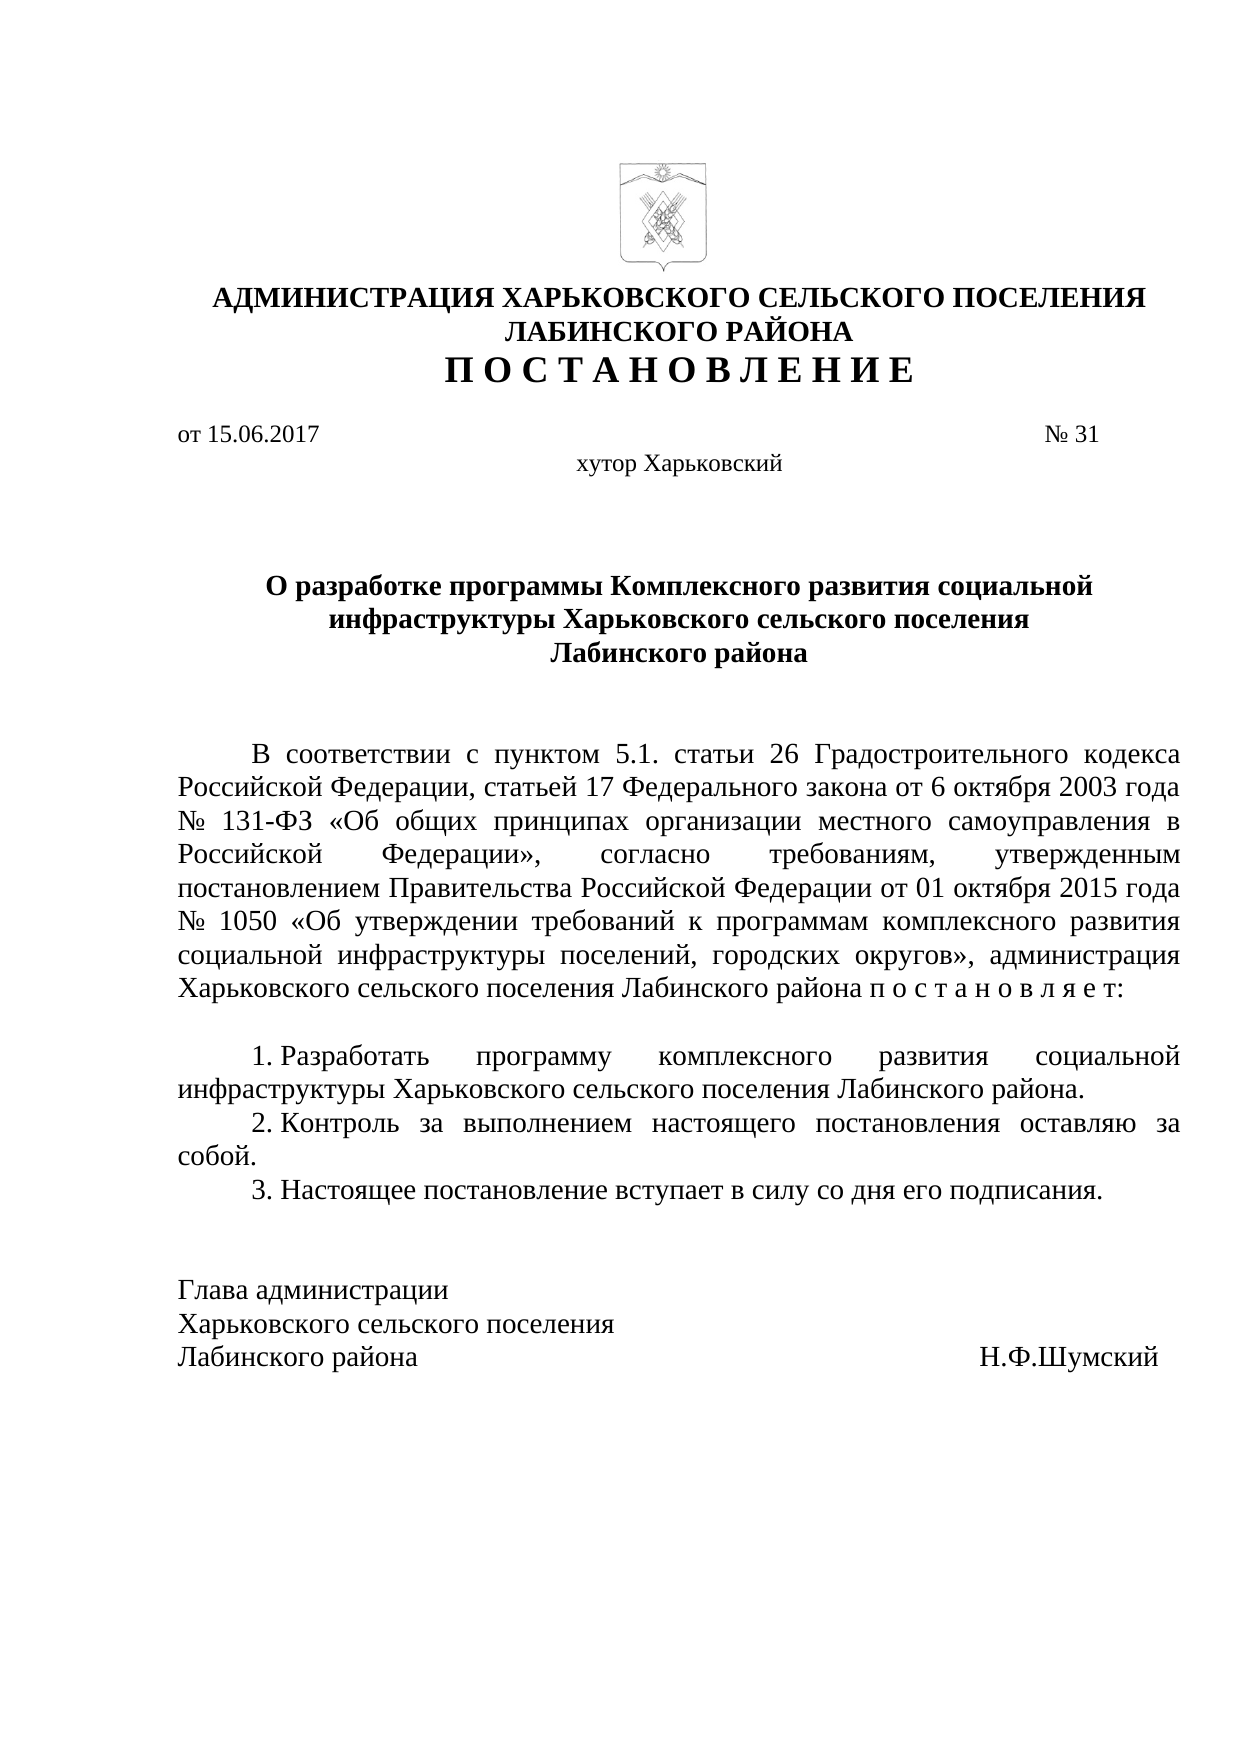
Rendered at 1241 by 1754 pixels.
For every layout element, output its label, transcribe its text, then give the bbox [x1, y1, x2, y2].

text АДМИНИСТРАЦИЯ ХАРЬКОВСКОГО СЕЛЬСКОГО ПОСЕЛЕНИЯ ЛАБИНСКОГО РАЙОНА [177, 281, 1181, 348]
text от 15.06.2017 № 31 [177, 419, 1181, 448]
text 3. Настоящее постановление вступает в силу со дня его подписания. [177, 1172, 1181, 1205]
text Харьковского сельского поселения [177, 1306, 1181, 1339]
picture [618, 160, 708, 274]
text 1. Разработать программу комплексного развития социальной инфраструктуры Харьковского сельского поселения Лабинского района. [177, 1038, 1181, 1105]
text О разработке программы Комплексного развития социальной инфраструктуры Харьковского сельского поселения [177, 568, 1181, 635]
text В соответствии с пунктом 5.1. статьи 26 Градостроительного кодекса Российской Федерации, статьей 17 Федерального закона от 6 октября 2003 года № 131-ФЗ «Об общих принципах организации местного самоуправления в Российской Федерации», согласно требованиям, утвержденным постановлением Правительства Российской Федерации от 01 октября 2015 года № 1050 «Об утверждении требований к программам комплексного развития социальной инфраструктуры поселений, городских округов», администрация Харьковского сельского поселения Лабинского района п о с т а н о в л я е т: [177, 736, 1181, 1004]
text Лабинского района [177, 635, 1181, 669]
text 2. Контроль за выполнением настоящего постановления оставляю за собой. [177, 1105, 1181, 1172]
text Глава администрации [177, 1272, 1181, 1306]
text П О С Т А Н О В Л Е Н И Е [177, 348, 1181, 391]
text Лабинского района Н.Ф.Шумский [177, 1339, 1181, 1373]
text хутор Харьковский [177, 448, 1181, 477]
